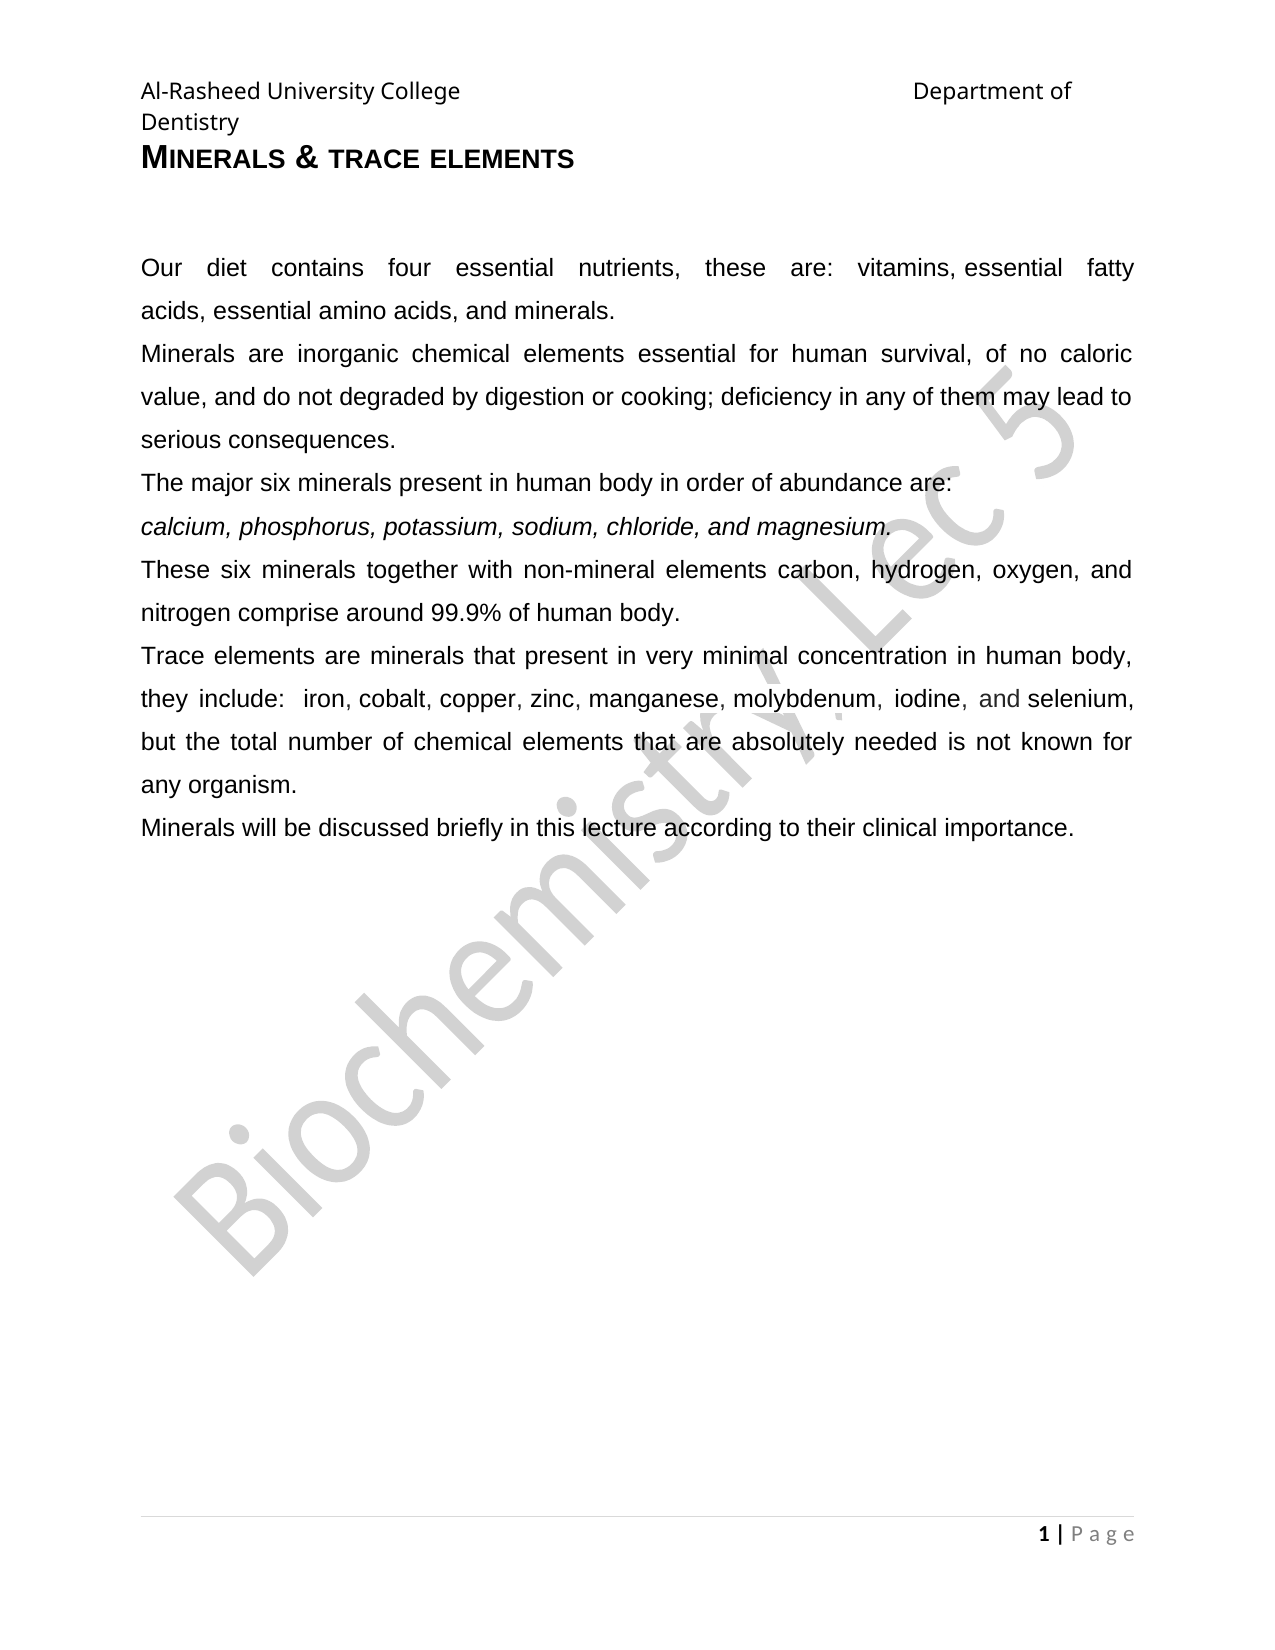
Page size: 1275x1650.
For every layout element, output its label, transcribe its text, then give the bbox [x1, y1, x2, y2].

text The major six minerals present in human body in order of abundance are: [141, 468, 1134, 497]
text Minerals & trace elements [141, 137, 1134, 176]
text calcium, phosphorus, potassium, sodium, chloride, and magnesium. [141, 511, 1134, 540]
text Trace elements are minerals that present in very minimal concentration in human body, they include: iron, cobalt, copper, zinc, manganese, molybdenum, iodine, and selenium, but the total number of chemical elements that are absolutely needed is not known for any organism. [141, 641, 1134, 799]
text Our diet contains four essential nutrients, these are: vitamins, essential fatty acids, essential amino acids, and minerals. [141, 253, 1134, 324]
text These six minerals together with non-mineral elements carbon, hydrogen, oxygen, and nitrogen comprise around 99.9% of human body. [141, 554, 1134, 626]
text Minerals will be discussed briefly in this lecture according to their clinical importance. [141, 813, 1134, 842]
text Minerals are inorganic chemical elements essential for human survival, of no caloric value, and do not degraded by digestion or cooking; deficiency in any of them may lead to serious consequences. [141, 339, 1134, 454]
